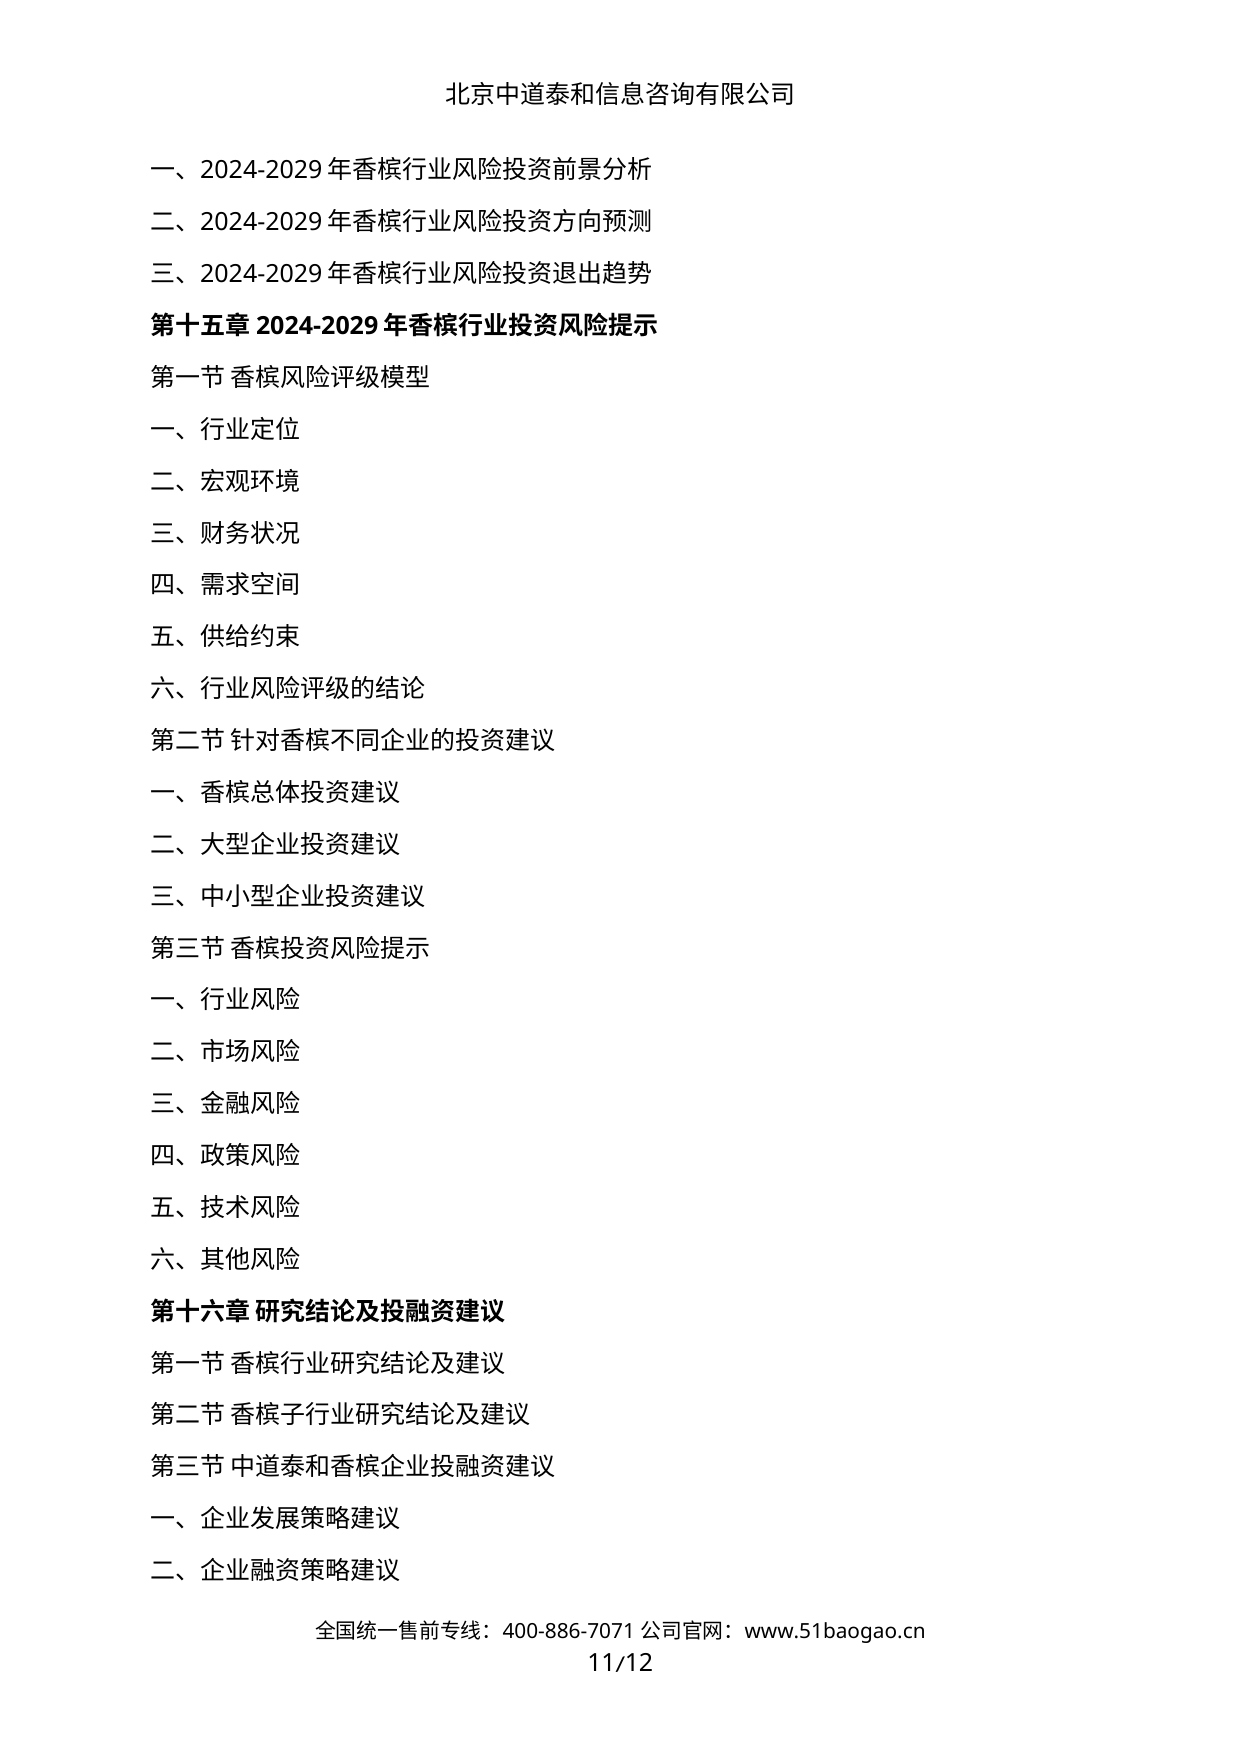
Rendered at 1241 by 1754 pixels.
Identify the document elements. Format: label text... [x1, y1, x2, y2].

text 二、2024-2029年香槟行业风险投资方向预测 [150, 202, 1090, 238]
text 一、行业风险 [150, 980, 1090, 1016]
text 三、2024-2029年香槟行业风险投资退出趋势 [150, 254, 1090, 290]
text 一、2024-2029年香槟行业风险投资前景分析 [150, 150, 1090, 186]
text 二、市场风险 [150, 1032, 1090, 1068]
text 一、行业定位 [150, 409, 1090, 446]
text 三、中小型企业投资建议 [150, 876, 1090, 912]
text 二、大型企业投资建议 [150, 824, 1090, 861]
text 一、企业发展策略建议 [150, 1499, 1090, 1535]
text 第十五章 2024-2029年香槟行业投资风险提示 [150, 306, 1090, 342]
text 第一节 香槟风险评级模型 [150, 357, 1090, 394]
text 第十六章 研究结论及投融资建议 [150, 1291, 1090, 1327]
text 五、技术风险 [150, 1187, 1090, 1224]
text 第三节 香槟投资风险提示 [150, 928, 1090, 964]
text 第三节 中道泰和香槟企业投融资建议 [150, 1447, 1090, 1483]
text 第一节 香槟行业研究结论及建议 [150, 1343, 1090, 1379]
text 四、需求空间 [150, 565, 1090, 601]
text 第二节 香槟子行业研究结论及建议 [150, 1395, 1090, 1431]
text 三、金融风险 [150, 1084, 1090, 1120]
text 一、香槟总体投资建议 [150, 772, 1090, 809]
text 五、供给约束 [150, 617, 1090, 653]
text 第二节 针对香槟不同企业的投资建议 [150, 721, 1090, 757]
text 六、其他风险 [150, 1239, 1090, 1276]
text 六、行业风险评级的结论 [150, 669, 1090, 705]
text 二、宏观环境 [150, 461, 1090, 497]
text 二、企业融资策略建议 [150, 1551, 1090, 1587]
text 三、财务状况 [150, 513, 1090, 549]
text 四、政策风险 [150, 1136, 1090, 1172]
